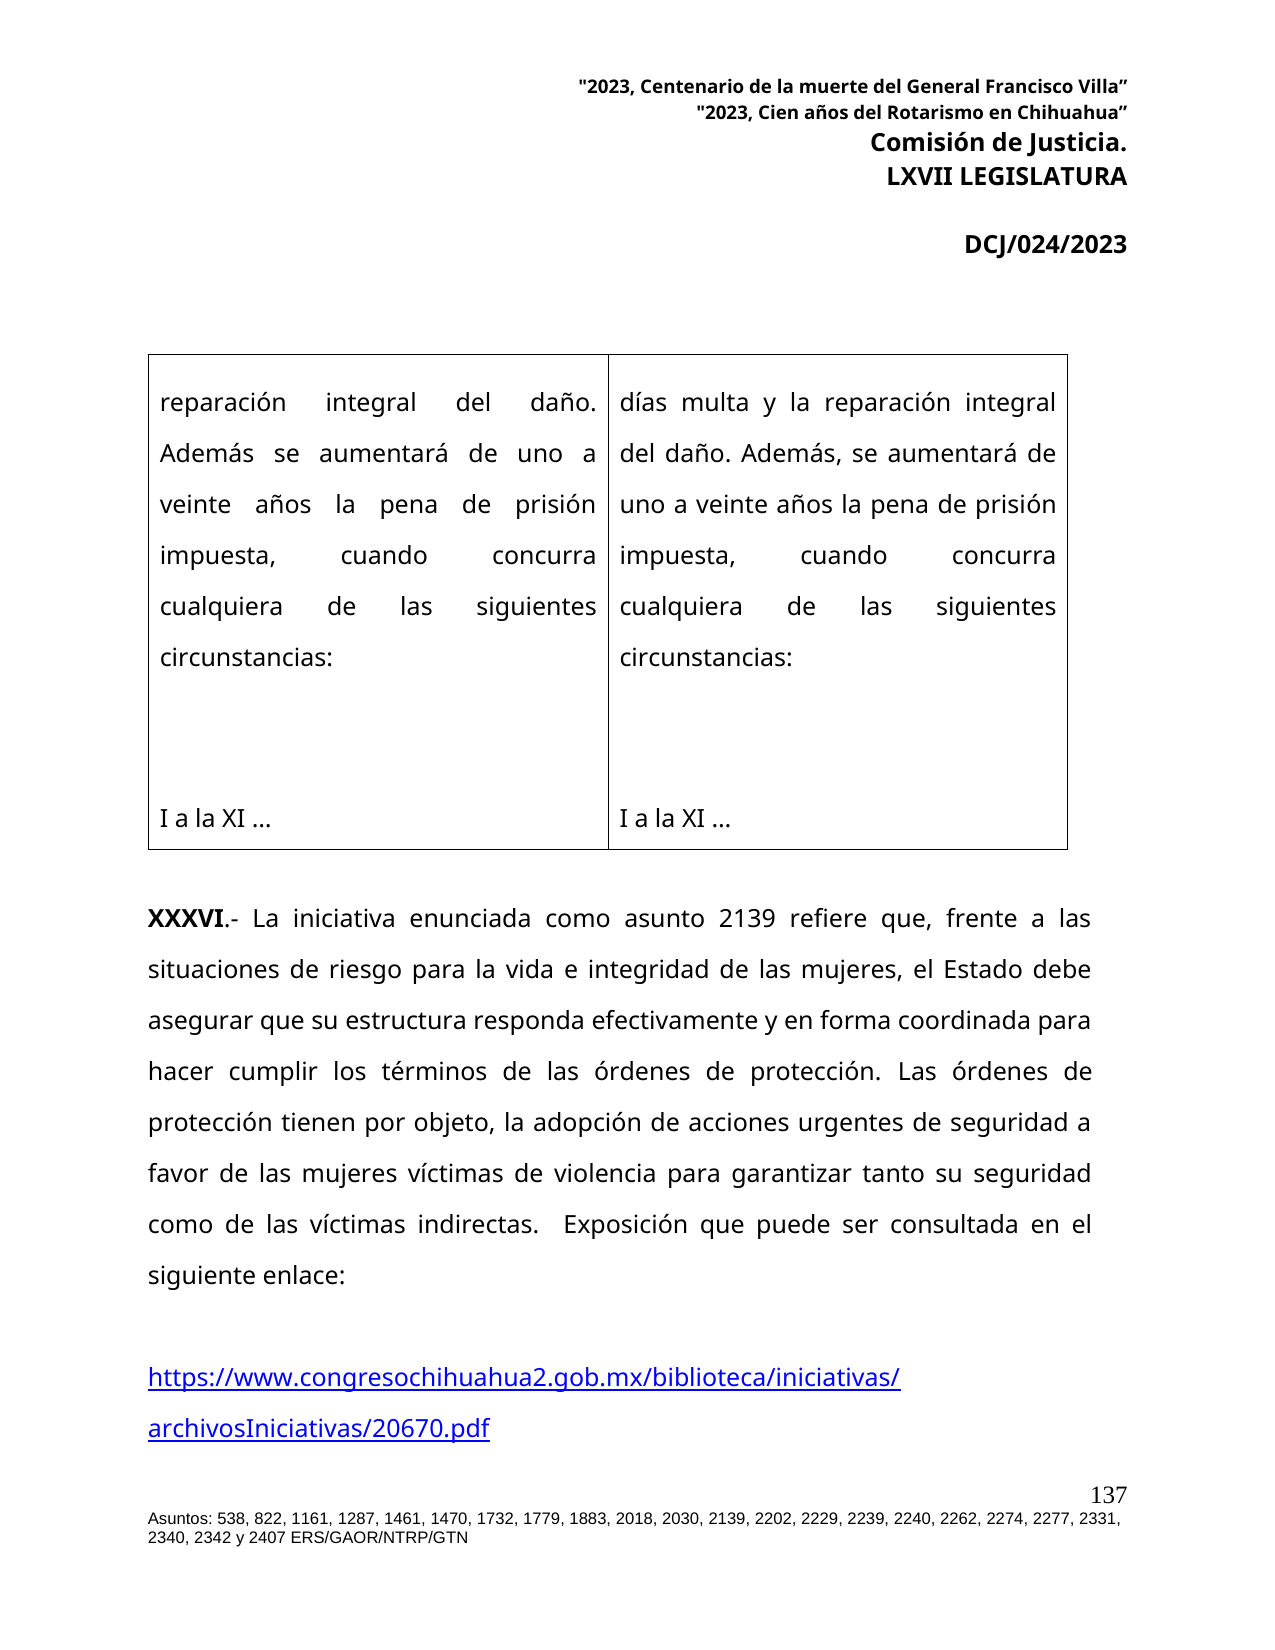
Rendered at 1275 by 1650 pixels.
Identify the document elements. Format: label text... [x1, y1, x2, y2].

text https://www.congresochihuahua2.gob.mx/biblioteca/iniciativas/archivosIniciativas/20670.pdf [148, 1360, 1093, 1445]
text XXXVI.- La iniciativa enunciada como asunto 2139 refiere que, frente a las situaciones de riesgo para la vida e integridad de las mujeres, el Estado debe asegurar que su estructura responda efectivamente y en forma coordinada para hacer cumplir los términos de las órdenes de protección. Las órdenes de protección tienen por objeto, la adopción de acciones urgentes de seguridad a favor de las mujeres víctimas de violencia para garantizar tanto su seguridad como de las víctimas indirectas. Exposición que puede ser consultada en el siguiente enlace: [148, 901, 1093, 1292]
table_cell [149, 355, 608, 848]
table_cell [609, 355, 1067, 848]
